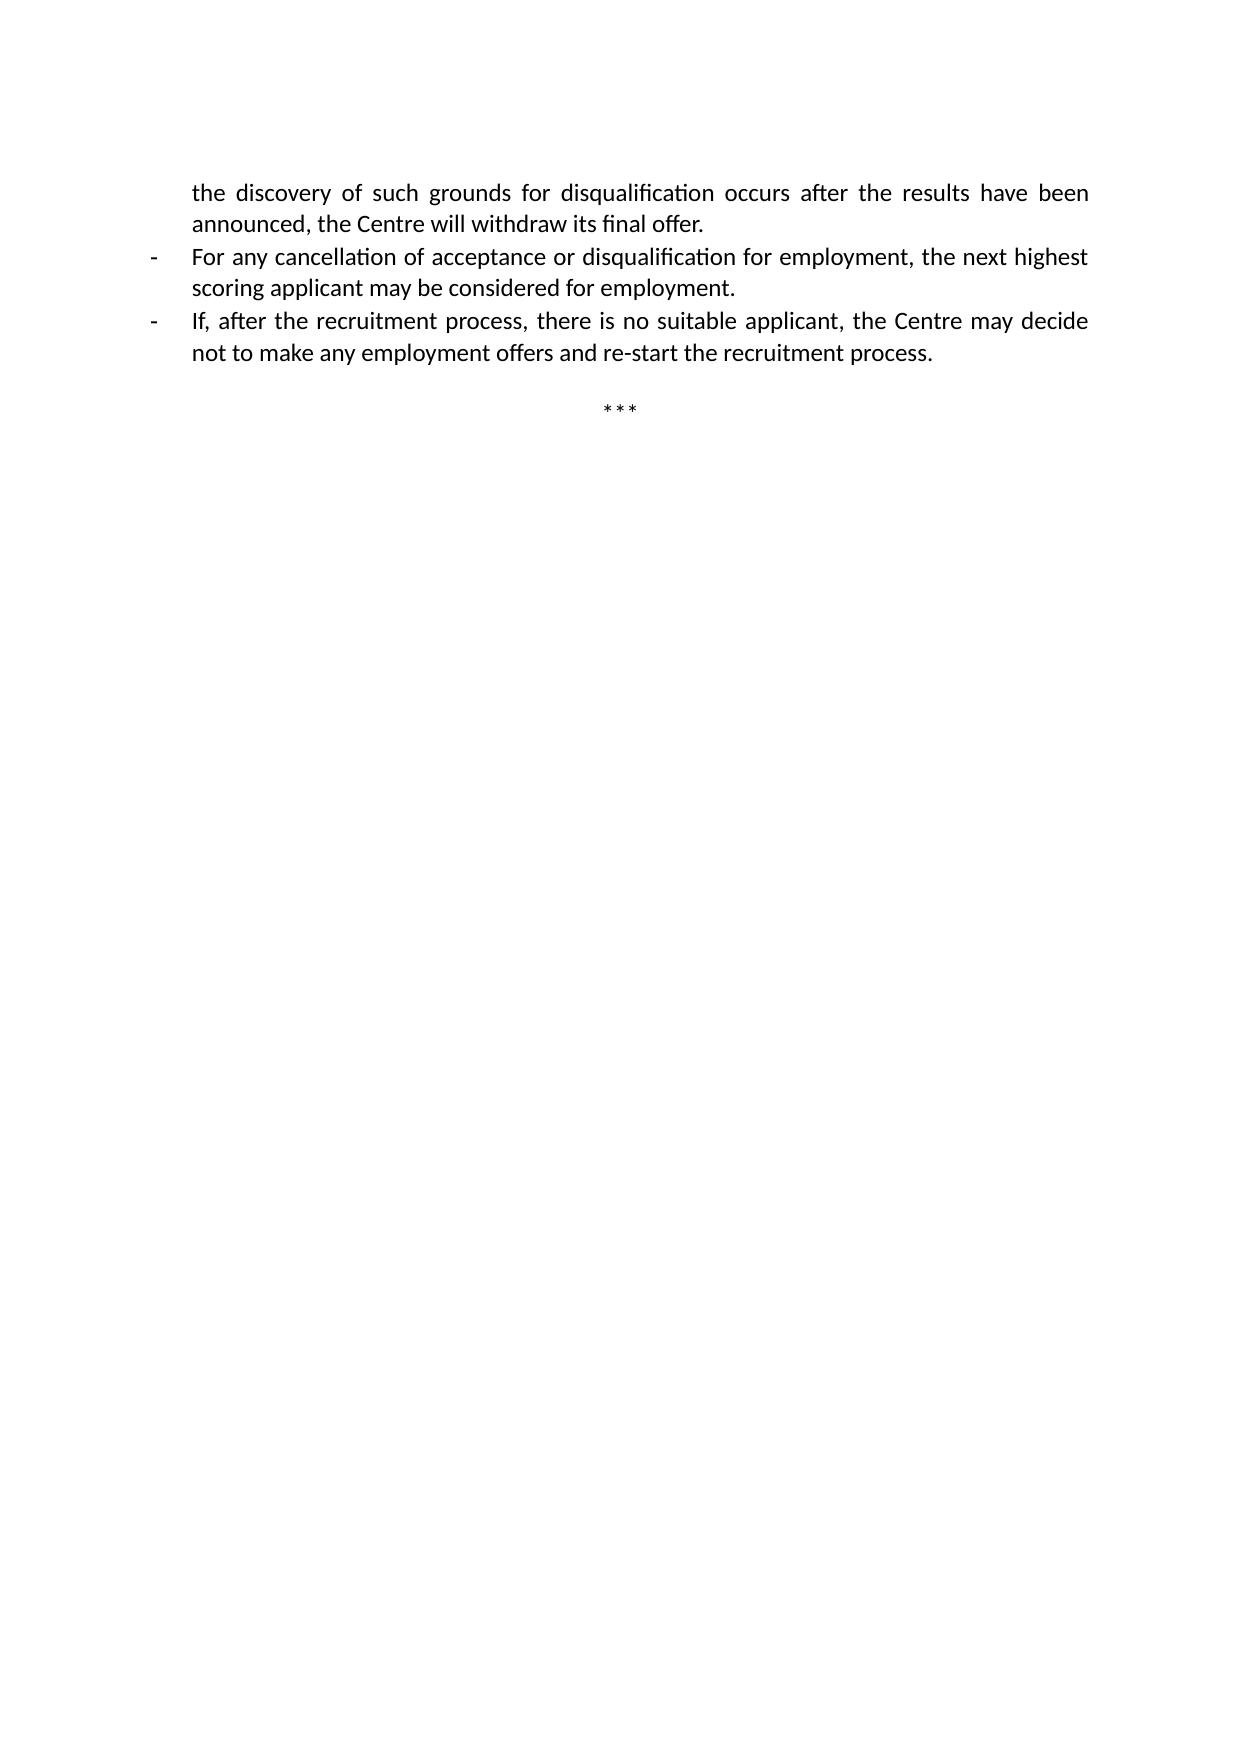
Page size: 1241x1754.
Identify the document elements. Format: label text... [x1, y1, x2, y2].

list If, after the recruitment process, there is no suitable applicant, the Centre may decide not to make any employment offers and re-start the recruitment process. [150, 303, 1090, 367]
text *** [150, 398, 1090, 428]
list For any cancellation of acceptance or disqualification for employment, the next highest scoring applicant may be considered for employment. [150, 238, 1090, 303]
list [150, 177, 1090, 238]
